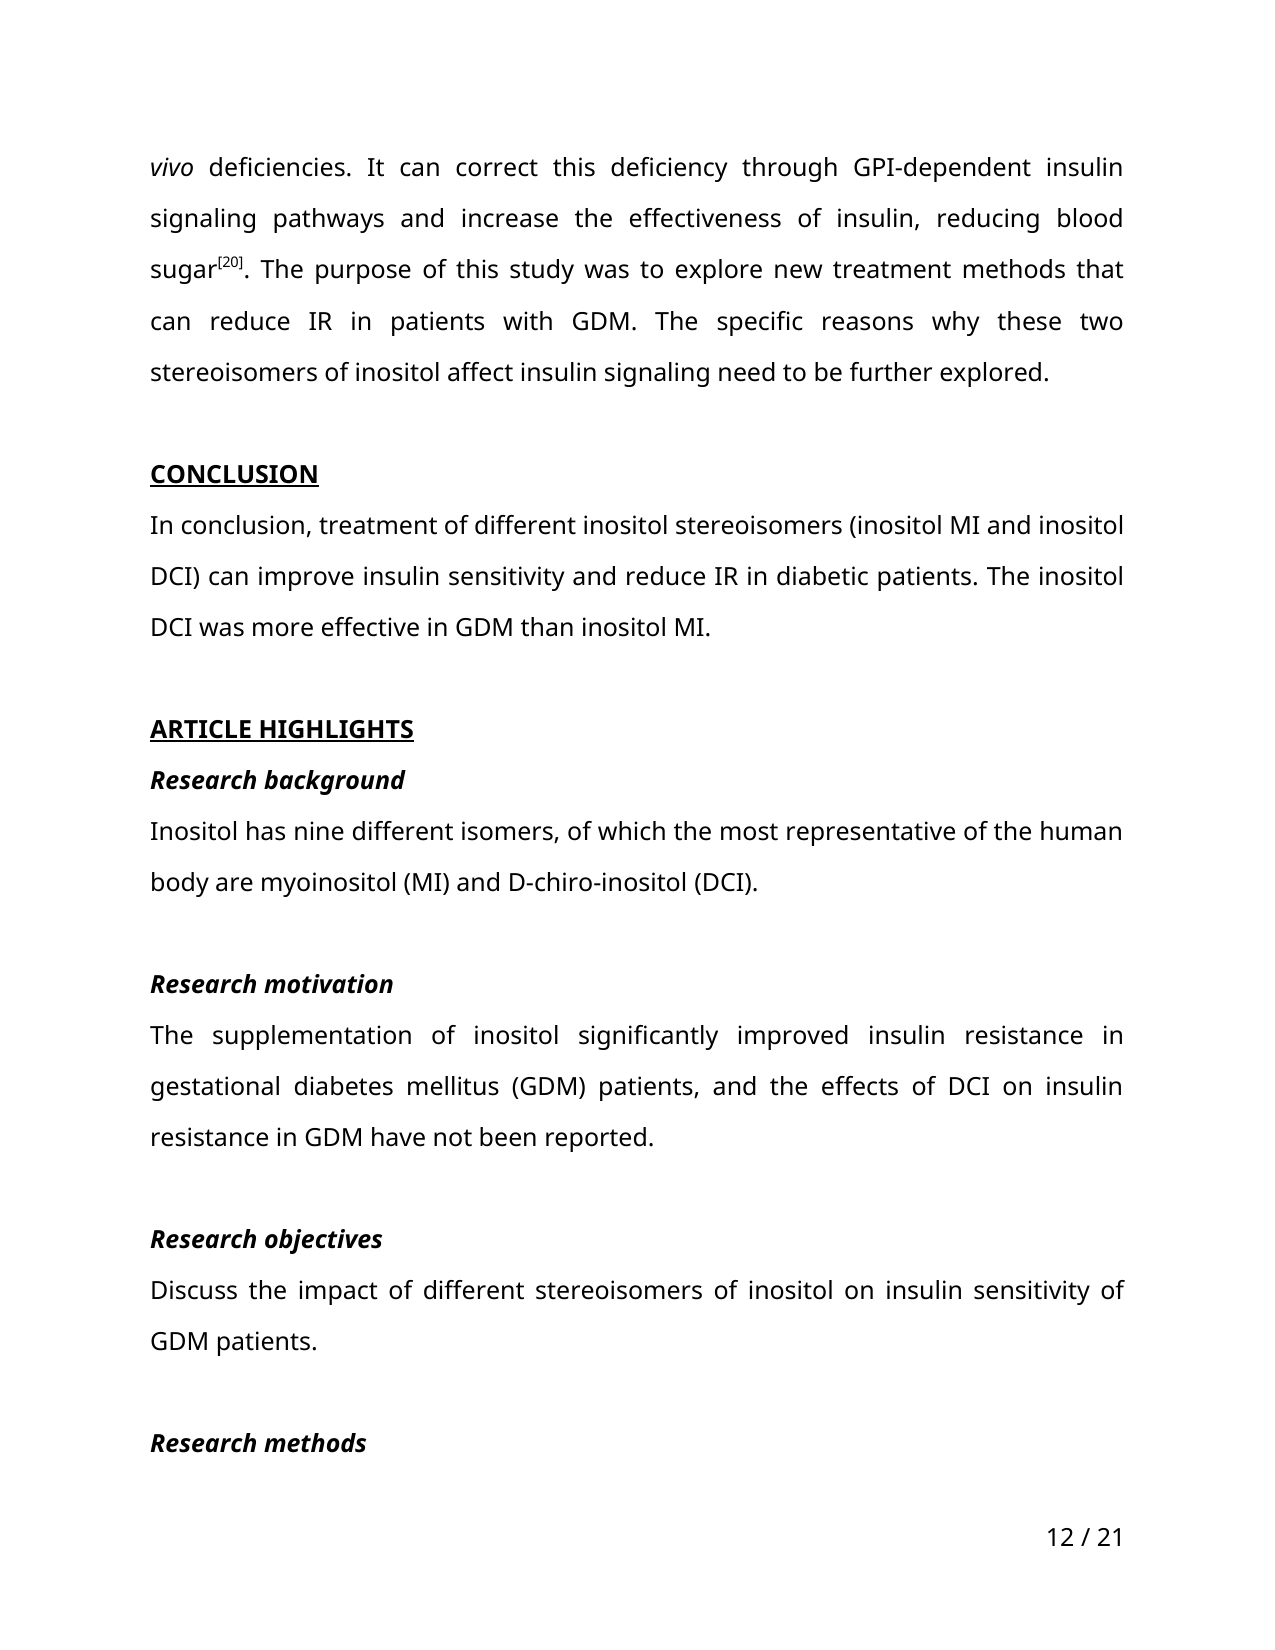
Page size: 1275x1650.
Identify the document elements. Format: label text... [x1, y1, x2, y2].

text Discuss the impact of different stereoisomers of inositol on insulin sensitivity of GDM patients. [150, 1273, 1125, 1358]
text Research background [150, 762, 1125, 797]
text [150, 150, 1125, 388]
text Research methods [150, 1426, 1125, 1460]
text CONCLUSION [150, 456, 1125, 490]
text In conclusion, treatment of different inositol stereoisomers (inositol MI and inositol DCI) can improve insulin sensitivity and reduce IR in diabetic patients. The inositol DCI was more effective in GDM than inositol MI. [150, 507, 1125, 643]
text Research objectives [150, 1222, 1125, 1256]
text Inositol has nine different isomers, of which the most representative of the human body are myoinositol (MI) and D-chiro-inositol (DCI). [150, 813, 1125, 899]
text ARTICLE HIGHLIGHTS [150, 711, 1125, 746]
text The supplementation of inositol significantly improved insulin resistance in gestational diabetes mellitus (GDM) patients, and the effects of DCI on insulin resistance in GDM have not been reported. [150, 1018, 1125, 1154]
text Research motivation [150, 967, 1125, 1001]
